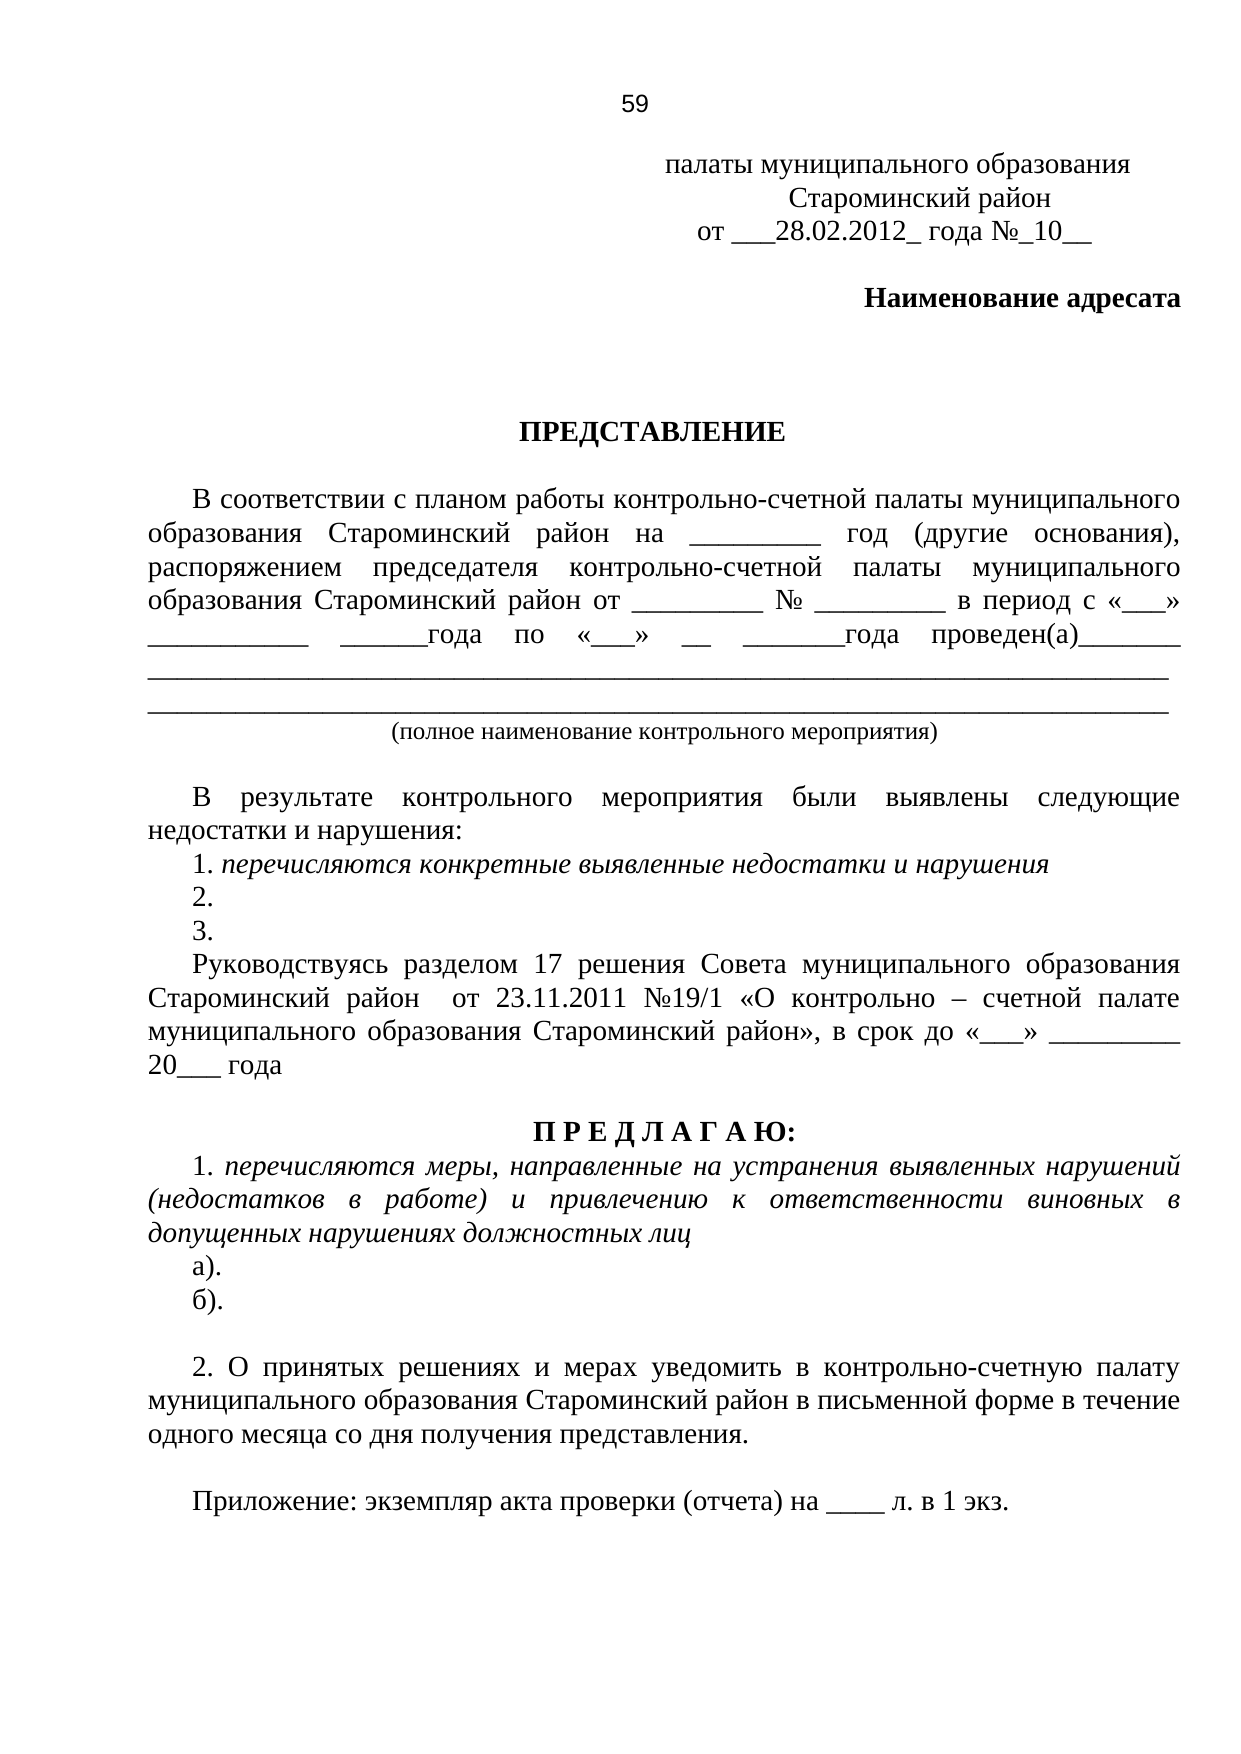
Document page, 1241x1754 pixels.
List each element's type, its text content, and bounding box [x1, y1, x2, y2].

text (полное наименование контрольного мероприятия) [118, 716, 1152, 745]
text Наименование адресата [118, 280, 1152, 314]
text В соответствии с планом работы контрольно-счетной палаты муниципального образования Староминский район на _________ год (другие основания), распоряжением председателя контрольно-счетной палаты муниципального образования Староминский район от _________ № _________ в период с «___» ___________ ______года по «___» __ _______года проведен(а)_______ ______________________________________________________________________ [118, 482, 1152, 683]
text ______________________________________________________________________ [118, 683, 1152, 716]
text Руководствуясь разделом 17 решения Совета муниципального образования Староминский район от 23.11.2011 №19/1 «О контрольно – счетной палате муниципального образования Староминский район», в срок до «___» _________ 20___ года [118, 946, 1152, 1081]
text 2. [118, 879, 1152, 913]
text 1. перечисляются меры, направленные на устранения выявленных нарушений (недостатков в работе) и привлечению к ответственности виновных в допущенных нарушениях должностных лиц [118, 1148, 1152, 1248]
text 3. [118, 913, 1152, 946]
text Староминский район [118, 180, 1152, 213]
text П Р Е Д Л А Г А Ю: [118, 1114, 1152, 1148]
text 2. О принятых решениях и мерах уведомить в контрольно-счетную палату муниципального образования Староминский район в письменной форме в течение одного месяца со дня получения представления. [118, 1349, 1152, 1449]
text б). [118, 1282, 1152, 1315]
text В результате контрольного мероприятия были выявлены следующие недостатки и нарушения: [118, 779, 1152, 846]
text а). [118, 1248, 1152, 1282]
text ПРЕДСТАВЛЕНИЕ [148, 414, 1157, 448]
text Приложение: экземпляр акта проверки (отчета) на ____ л. в 1 экз. [118, 1483, 1152, 1517]
text 1. перечисляются конкретные выявленные недостатки и нарушения [118, 846, 1152, 879]
text от ___28.02.2012_ года №_10__ [118, 213, 1152, 247]
text палаты муниципального образования [118, 146, 1152, 180]
